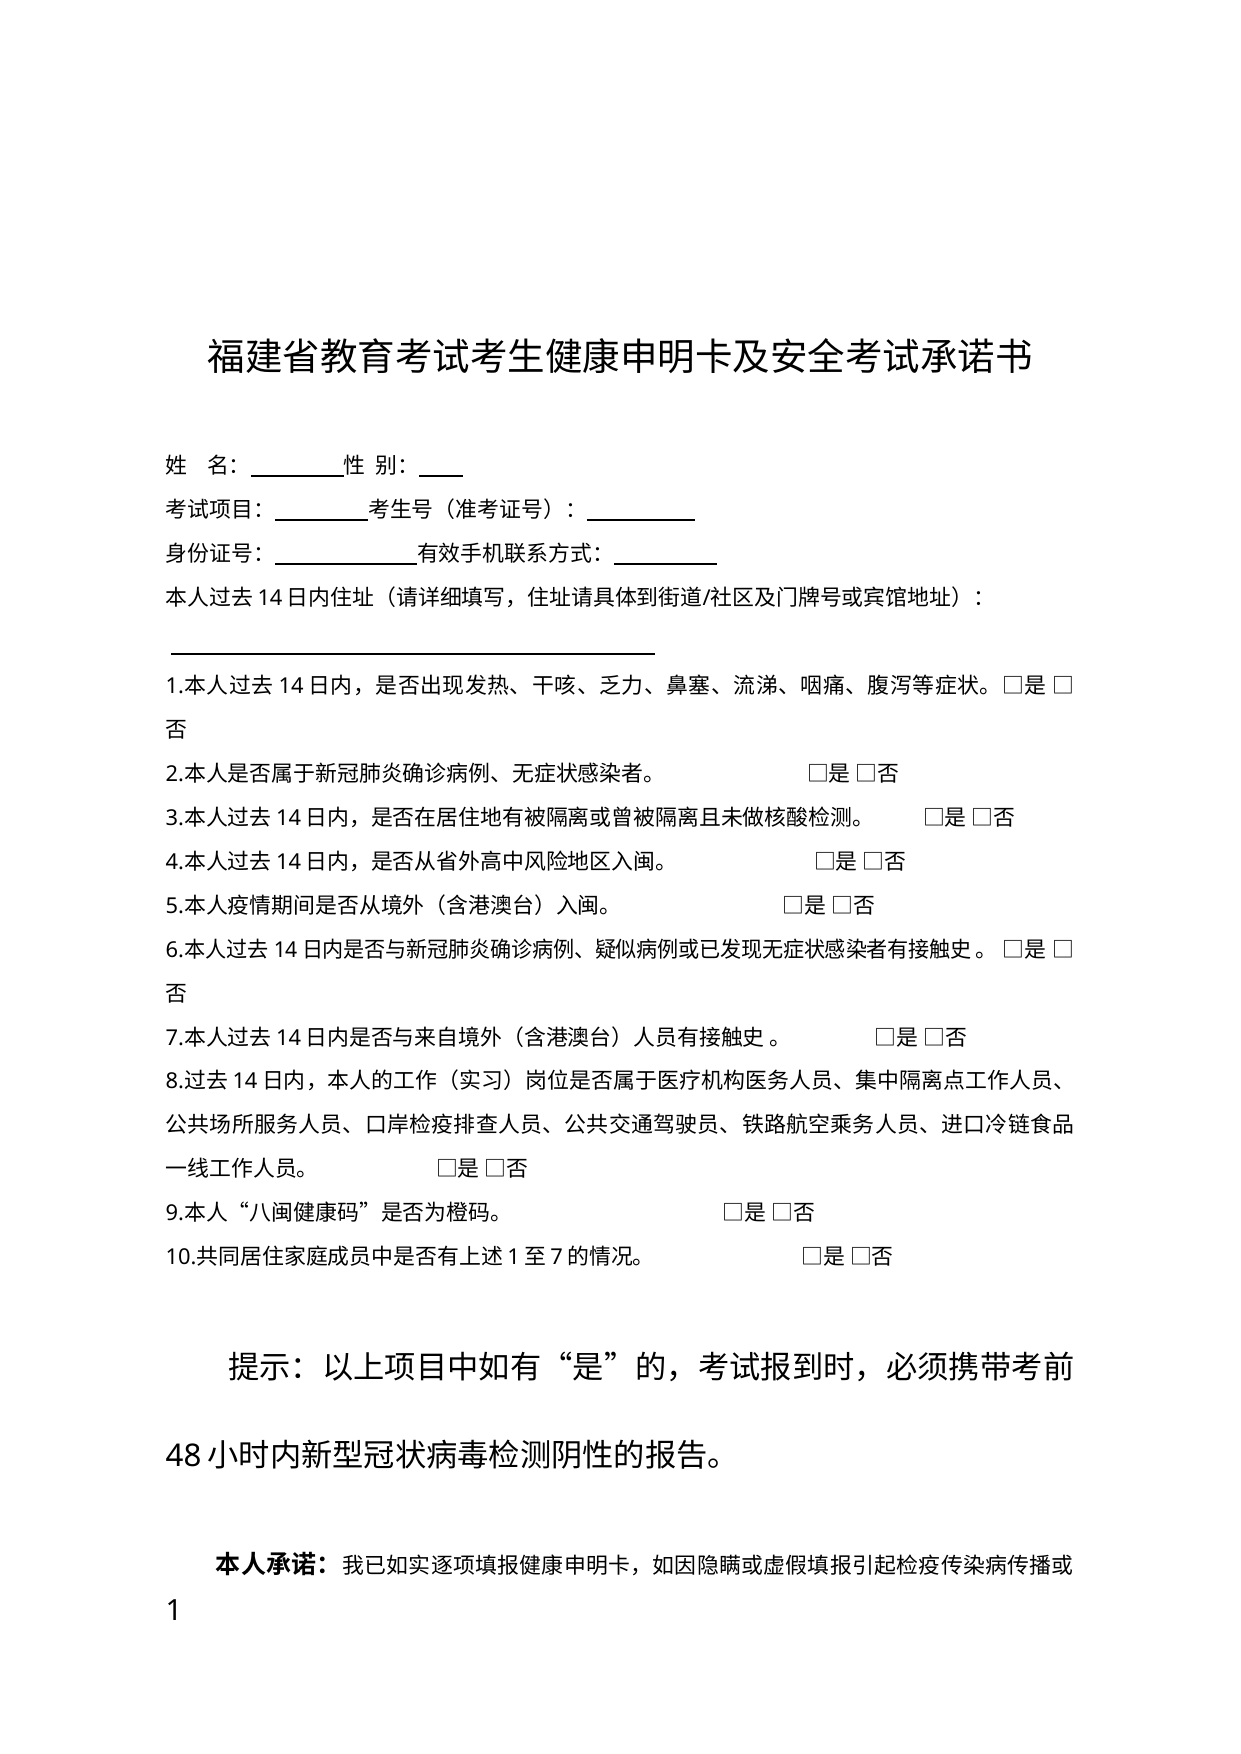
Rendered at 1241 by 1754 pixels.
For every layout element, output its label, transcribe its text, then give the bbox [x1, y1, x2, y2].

text 4.本人过去14日内，是否从省外高中风险地区入闽。 □是 □否 [165, 838, 1075, 882]
text 9.本人“八闽健康码”是否为橙码。 □是 □否 [165, 1189, 1075, 1233]
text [165, 1541, 1075, 1585]
text 3.本人过去14日内，是否在居住地有被隔离或曾被隔离且未做核酸检测。 □是 □否 [165, 794, 1075, 838]
text 10.共同居住家庭成员中是否有上述1至7的情况。 □是 □否 [165, 1233, 1075, 1277]
text 7.本人过去14日内是否与来自境外（含港澳台）人员有接触史 。 □是 □否 [165, 1013, 1075, 1057]
text 提示：以上项目中如有“是”的，考试报到时，必须携带考前48小时内新型冠状病毒检测阴性的报告。 [165, 1321, 1075, 1497]
text 1.本人过去14日内，是否出现发热、干咳、乏力、鼻塞、流涕、咽痛、腹泻等症状。□是 □否 [165, 662, 1075, 750]
text 姓 名： 性 别： [165, 442, 1075, 486]
text 考试项目： 考生号（准考证号）： [165, 486, 1075, 530]
text 本人过去14日内住址（请详细填写，住址请具体到街道/社区及门牌号或宾馆地址）： [165, 574, 1075, 618]
text 身份证号： 有效手机联系方式： [165, 530, 1075, 574]
text 6.本人过去14日内是否与新冠肺炎确诊病例、疑似病例或已发现无症状感染者有接触史。 □是 □否 [165, 926, 1075, 1013]
text 5.本人疫情期间是否从境外（含港澳台）入闽。 □是 □否 [165, 882, 1075, 926]
text 福建省教育考试考生健康申明卡及安全考试承诺书 [165, 310, 1075, 398]
text 8.过去14日内，本人的工作（实习）岗位是否属于医疗机构医务人员、集中隔离点工作人员、公共场所服务人员、口岸检疫排查人员、公共交通驾驶员、铁路航空乘务人员、进口冷链食品一线工作人员。 □是 □否 [165, 1057, 1075, 1189]
text 2.本人是否属于新冠肺炎确诊病例、无症状感染者。 □是 □否 [165, 750, 1075, 794]
